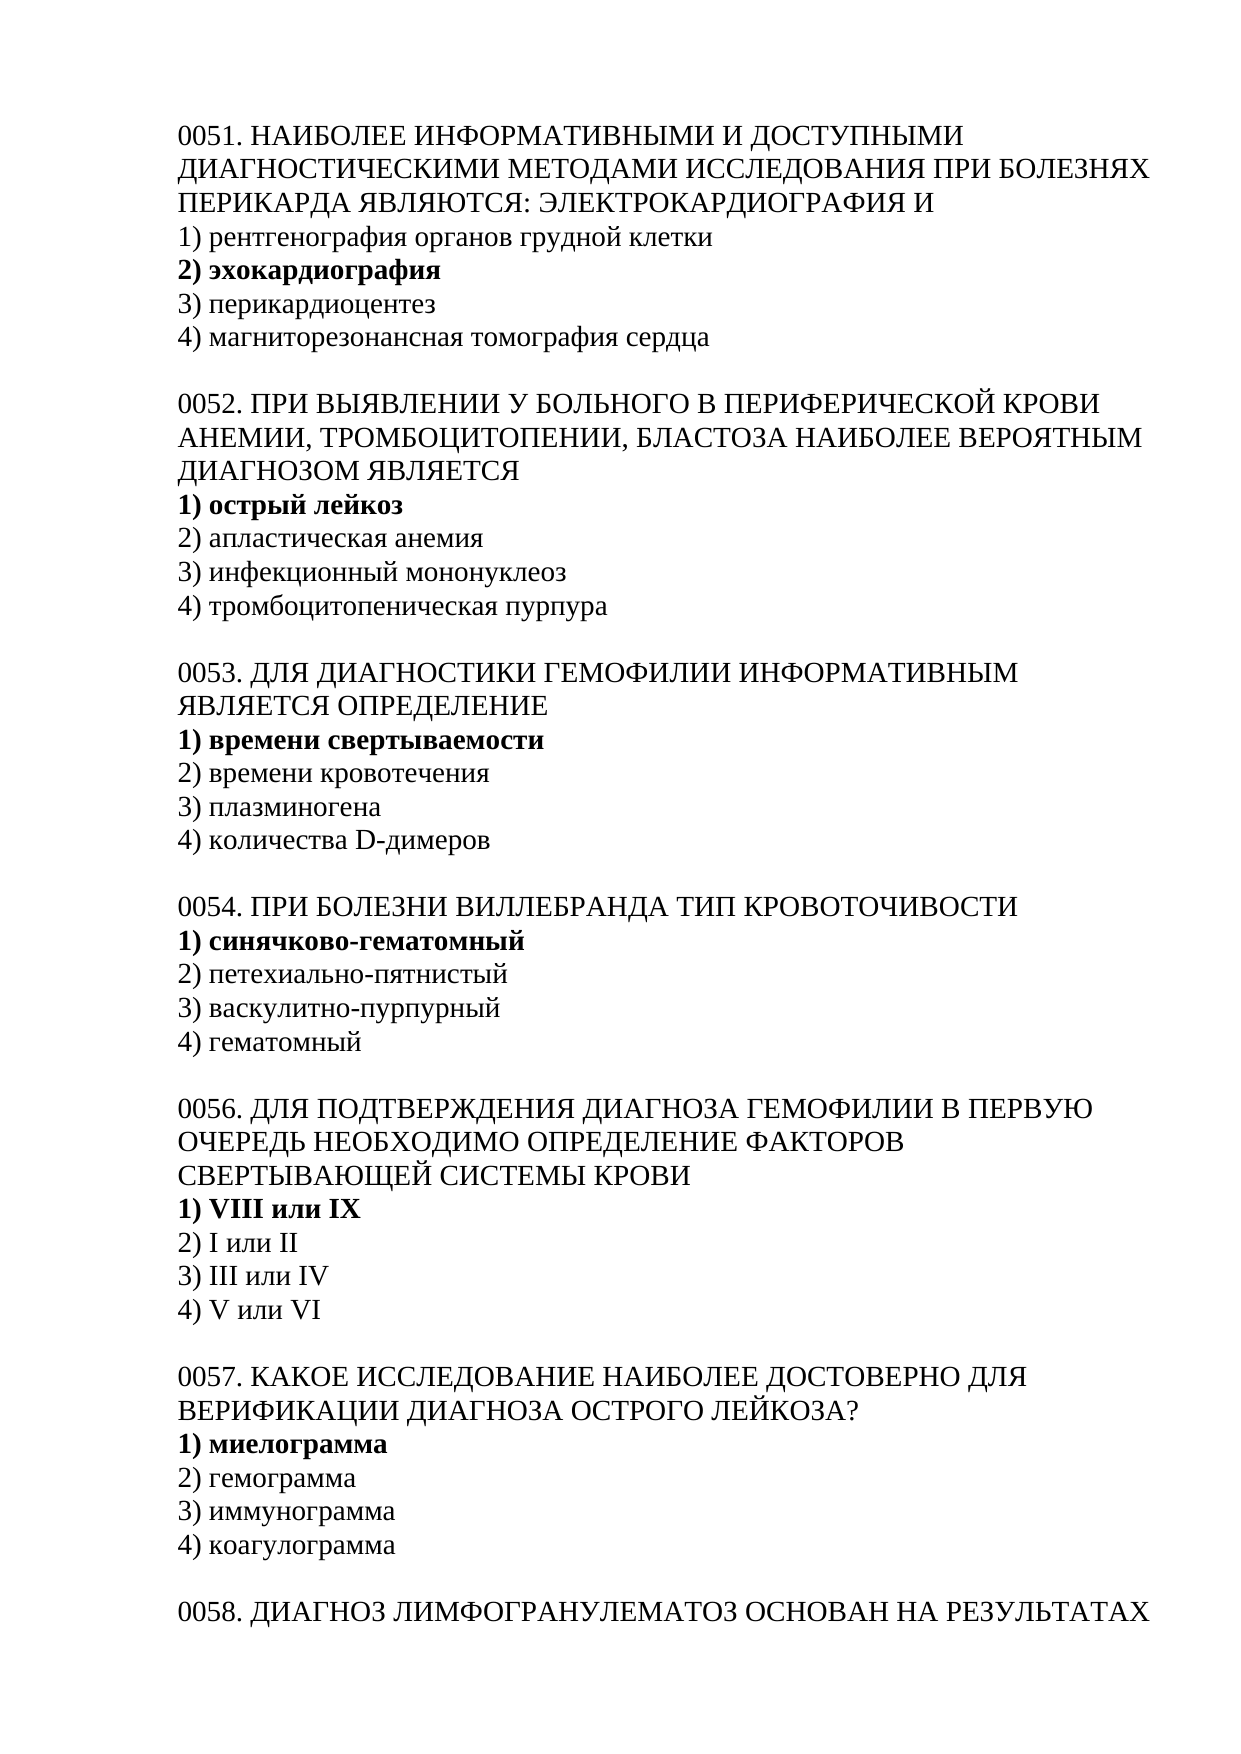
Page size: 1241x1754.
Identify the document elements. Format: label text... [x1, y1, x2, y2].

text 4) количества D-димеров [177, 822, 1152, 856]
text 2) петехиально-пятнистый [177, 957, 1152, 990]
text 2) гемограмма [177, 1460, 1152, 1493]
text 4) тромбоцитопеническая пурпура [177, 588, 1152, 621]
text 4) гематомный [177, 1024, 1152, 1057]
text 3) перикардиоцентез [177, 286, 1152, 319]
text 4) V или VI [177, 1292, 1152, 1326]
text 0058. ДИАГНОЗ ЛИМФОГРАНУЛЕМАТОЗ ОСНОВАН НА РЕЗУЛЬТАТАХ [177, 1594, 1152, 1627]
text 2) эхокардиография [177, 252, 1152, 286]
text 4) магниторезонансная томография сердца [177, 319, 1152, 353]
text 2) апластическая анемия [177, 521, 1152, 554]
text 1) острый лейкоз [177, 487, 1152, 521]
text 0052. ПРИ ВЫЯВЛЕНИИ У БОЛЬНОГО В ПЕРИФЕРИЧЕСКОЙ КРОВИ АНЕМИИ, ТРОМБОЦИТОПЕНИИ, БЛАСТОЗА НАИБОЛЕЕ ВЕРОЯТНЫМ ДИАГНОЗОМ ЯВЛЯЕТСЯ [177, 386, 1152, 487]
text 3) васкулитно-пурпурный [177, 990, 1152, 1024]
text 1) миелограмма [177, 1426, 1152, 1460]
text 0057. КАКОЕ ИССЛЕДОВАНИЕ НАИБОЛЕЕ ДОСТОВЕРНО ДЛЯ ВЕРИФИКАЦИИ ДИАГНОЗА ОСТРОГО ЛЕЙКОЗА? [177, 1359, 1152, 1426]
text 0056. ДЛЯ ПОДТВЕРЖДЕНИЯ ДИАГНОЗА ГЕМОФИЛИИ В ПЕРВУЮ ОЧЕРЕДЬ НЕОБХОДИМО ОПРЕДЕЛЕНИЕ ФАКТОРОВ СВЕРТЫВАЮЩЕЙ СИСТЕМЫ КРОВИ [177, 1091, 1152, 1191]
text 2) I или II [177, 1225, 1152, 1258]
text 3) III или IV [177, 1258, 1152, 1292]
text 3) иммунограмма [177, 1493, 1152, 1527]
text 1) VIII или IХ [177, 1191, 1152, 1225]
text 0054. ПРИ БОЛЕЗНИ ВИЛЛЕБРАНДА ТИП КРОВОТОЧИВОСТИ [177, 889, 1152, 923]
text 3) инфекционный мононуклеоз [177, 554, 1152, 588]
text 1) синячково-гематомный [177, 923, 1152, 957]
text 1) времени свертываемости [177, 722, 1152, 755]
text 0053. ДЛЯ ДИАГНОСТИКИ ГЕМОФИЛИИ ИНФОРМАТИВНЫМ ЯВЛЯЕТСЯ ОПРЕДЕЛЕНИЕ [177, 655, 1152, 722]
text 0051. НАИБОЛЕЕ ИНФОРМАТИВНЫМИ И ДОСТУПНЫМИ ДИАГНОСТИЧЕСКИМИ МЕТОДАМИ ИССЛЕДОВАНИЯ ПРИ БОЛЕЗНЯХ ПЕРИКАРДА ЯВЛЯЮТСЯ: ЭЛЕКТРОКАРДИОГРАФИЯ И [177, 118, 1152, 219]
text 1) рентгенография органов грудной клетки [177, 219, 1152, 252]
text 4) коагулограмма [177, 1527, 1152, 1560]
text 3) плазминогена [177, 789, 1152, 822]
text 2) времени кровотечения [177, 755, 1152, 789]
